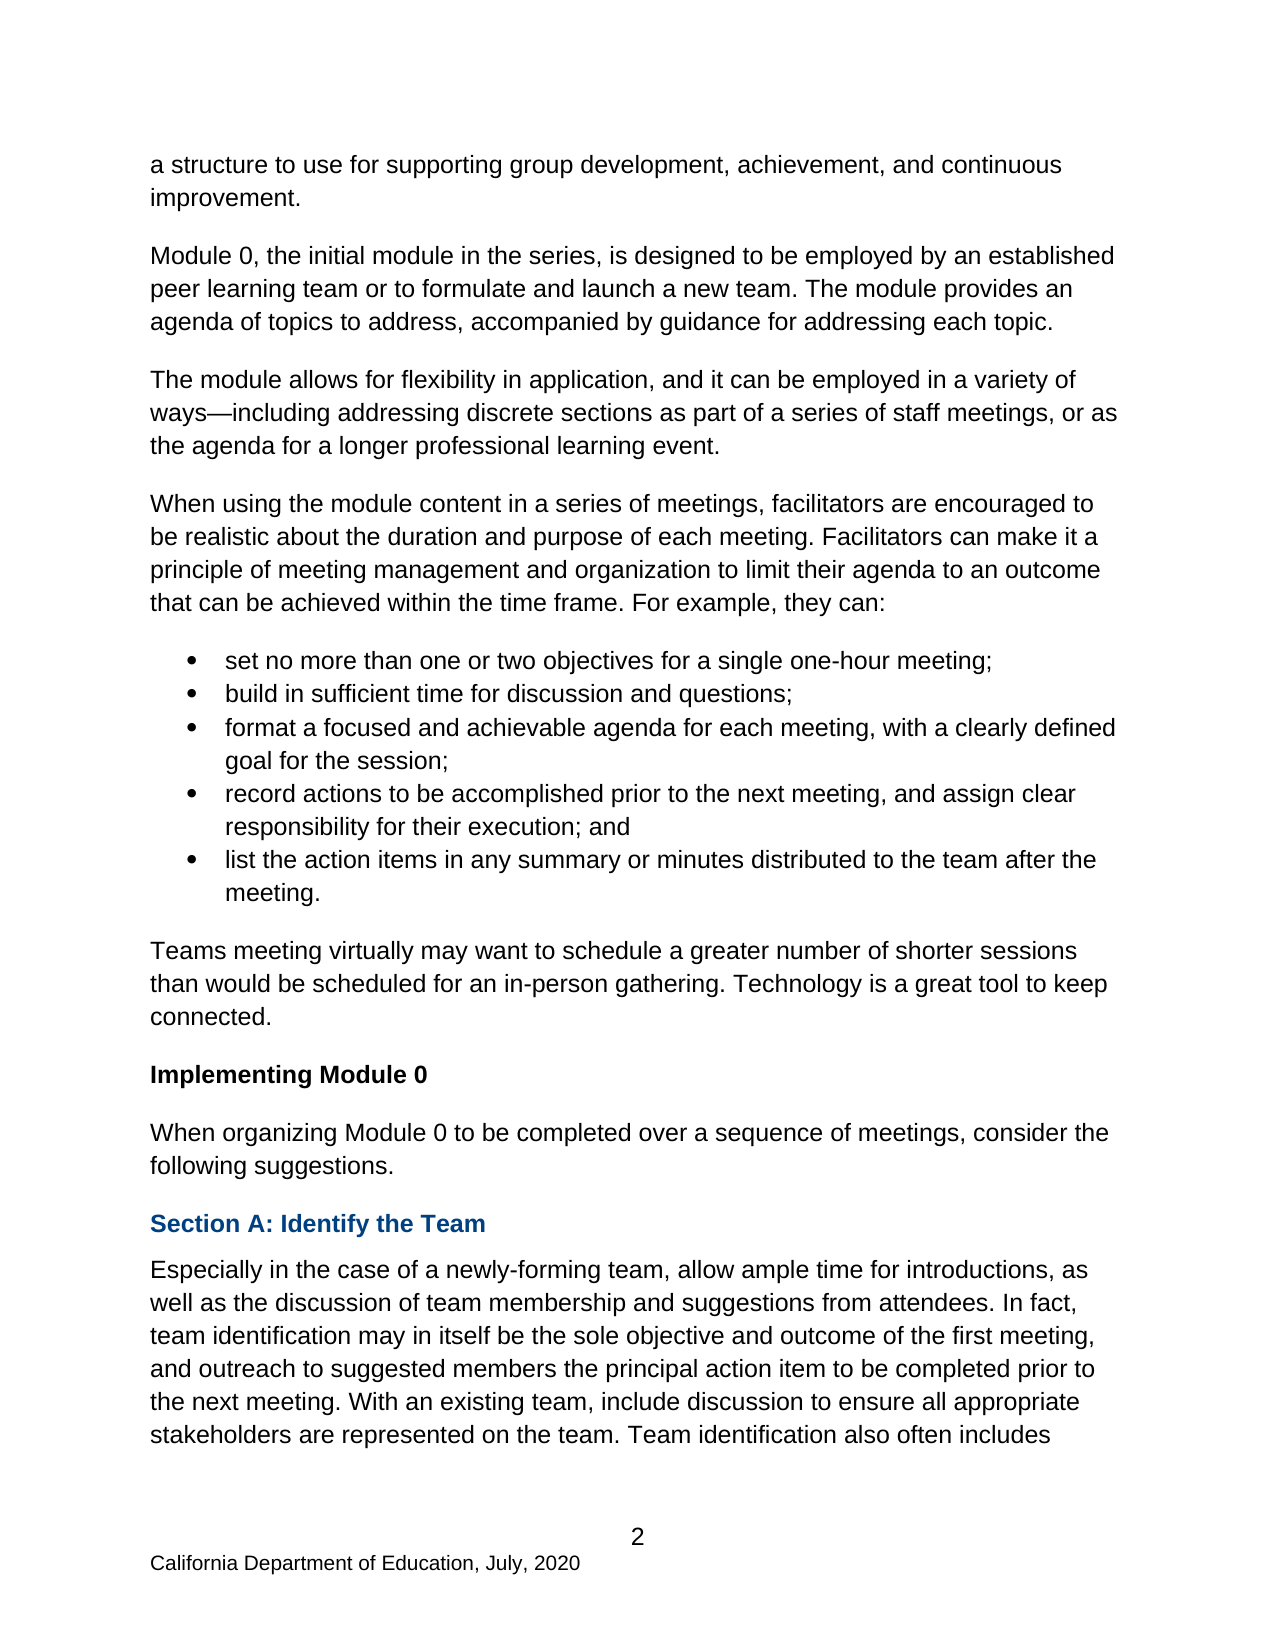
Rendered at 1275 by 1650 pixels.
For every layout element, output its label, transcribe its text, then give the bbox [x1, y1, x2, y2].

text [150, 150, 1125, 212]
text Teams meeting virtually may want to schedule a greater number of shorter sessions than would be scheduled for an in-person gathering. Technology is a great tool to keep connected. [150, 936, 1125, 1031]
text When using the module content in a series of meetings, facilitators are encouraged to be realistic about the duration and purpose of each meeting. Facilitators can make it a principle of meeting management and organization to limit their agenda to an outcome that can be achieved within the time frame. For example, they can: [150, 489, 1125, 617]
subtitle Section A: Identify the Team [150, 1209, 1125, 1238]
list set no more than one or two objectives for a single one-hour meeting; [187, 646, 1125, 675]
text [150, 1254, 1125, 1448]
list record actions to be accomplished prior to the next meeting, and assign clear responsibility for their execution; and [187, 779, 1125, 841]
list format a focused and achievable agenda for each meeting, with a clearly defined goal for the session; [187, 712, 1125, 774]
list list the action items in any summary or minutes distributed to the team after the meeting. [187, 845, 1125, 907]
text Module 0, the initial module in the series, is designed to be employed by an established peer learning team or to formulate and launch a new team. The module provides an agenda of topics to address, accompanied by guidance for addressing each topic. [150, 241, 1125, 336]
list build in sufficient time for discussion and questions; [187, 679, 1125, 708]
subtitle Implementing Module 0 [150, 1060, 1125, 1089]
text When organizing Module 0 to be completed over a sequence of meetings, consider the following suggestions. [150, 1118, 1125, 1180]
text The module allows for flexibility in application, and it can be employed in a variety of ways—including addressing discrete sections as part of a series of staff meetings, or as the agenda for a longer professional learning event. [150, 365, 1125, 460]
